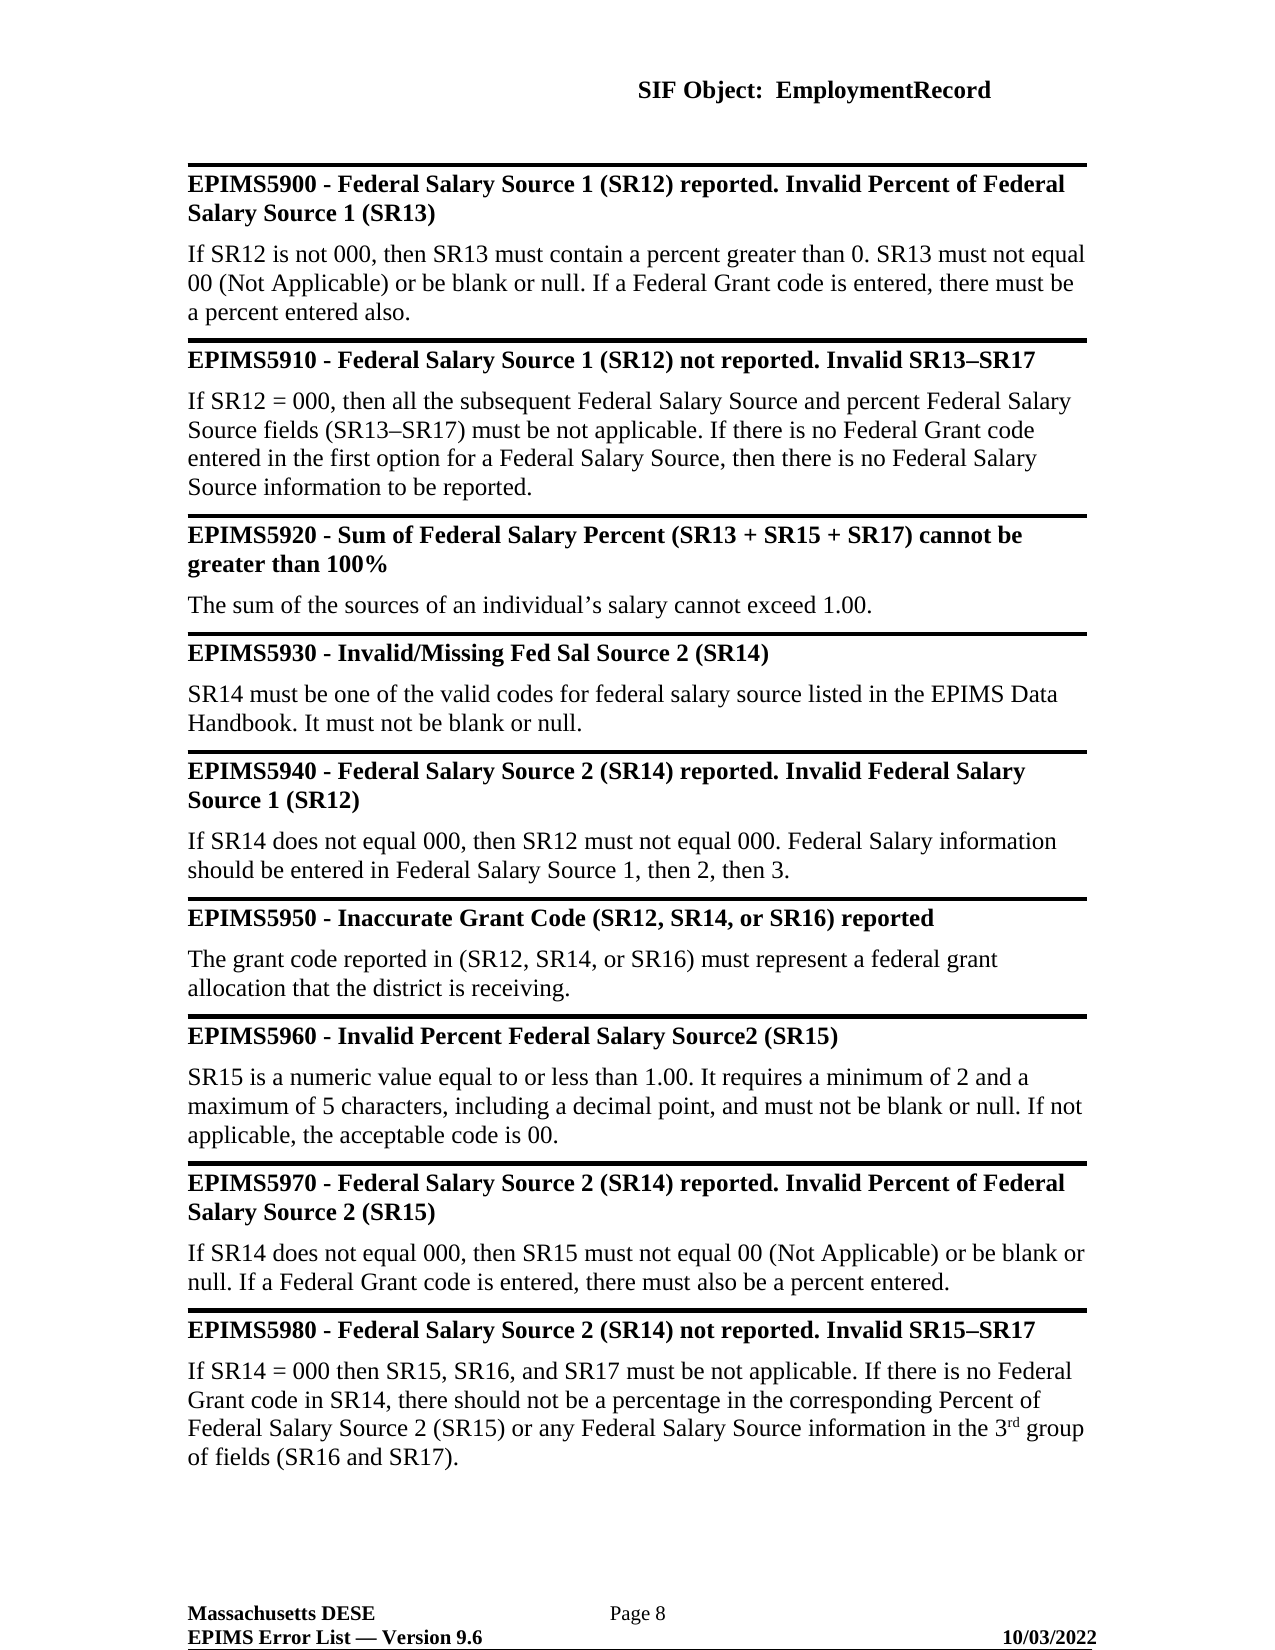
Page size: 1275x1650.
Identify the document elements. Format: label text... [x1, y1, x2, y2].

text If SR14 does not equal 000, then SR12 must not equal 000. Federal Salary information should be entered in Federal Salary Source 1, then 2, then 3. [187, 826, 1087, 884]
text The sum of the sources of an individual’s salary cannot exceed 1.00. [187, 590, 1087, 619]
text If SR12 is not 000, then SR13 must contain a percent greater than 0. SR13 must not equal 00 (Not Applicable) or be blank or null. If a Federal Grant code is entered, there must be a percent entered also. [187, 239, 1087, 326]
text SR14 must be one of the valid codes for federal salary source listed in the Handbook. It must not be blank or null. [187, 679, 1087, 737]
subtitle EPIMS5930 - Invalid/Missing Fed Sal Source 2 (SR14) [187, 633, 1087, 667]
text If SR12 = 000, then all the subsequent Federal Salary Source and percent Federal Salary Source fields (SR13–SR17) must be not applicable. If there is no Federal Grant code entered in the first option for a Federal Salary Source, then there is no Federal Salary Source information to be reported. [187, 386, 1087, 501]
subtitle EPIMS5960 - Invalid Percent Federal Salary Source2 (SR15) [187, 1015, 1087, 1050]
subtitle EPIMS5950 - Inaccurate Grant Code (SR12, SR14, or SR16) reported [187, 898, 1087, 932]
text If SR14 = 000 then SR15, SR16, and SR17 must be not applicable. If there is no Federal Grant code in SR14, there should not be a percentage in the corresponding Percent of Federal Salary Source 2 (SR15) or any Federal Salary Source information in the 3rd group of fields (SR16 and SR17). [187, 1356, 1087, 1471]
subtitle EPIMS5920 - Sum of Federal Salary Percent (SR13 + SR15 + SR17) cannot be greater than 100% [187, 515, 1087, 578]
text SR15 is a numeric value equal to or less than 1.00. It requires a minimum of 2 and a maximum of 5 characters, including a decimal point, and must not be blank or null. If not applicable, the acceptable code is 00. [187, 1062, 1087, 1149]
text If SR14 does not equal 000, then SR15 must not equal 00 (Not Applicable) or be blank or null. If a Federal Grant code is entered, there must also be a percent entered. [187, 1238, 1087, 1295]
subtitle EPIMS5970 - Federal Salary Source 2 (SR14) reported. Invalid Percent of Federal Salary Source 2 (SR15) [187, 1162, 1087, 1225]
subtitle EPIMS5900 - Federal Salary Source 1 (SR12) reported. Invalid Percent of Federal Salary Source 1 (SR13) [187, 164, 1087, 227]
subtitle EPIMS5980 - Federal Salary Source 2 (SR14) not reported. Invalid SR15–SR17 [187, 1309, 1087, 1343]
subtitle EPIMS5940 - Federal Salary Source 2 (SR14) reported. Invalid Federal Salary Source 1 (SR12) [187, 751, 1087, 814]
subtitle EPIMS5910 - Federal Salary Source 1 (SR12) not reported. Invalid SR13–SR17 [187, 339, 1087, 373]
text The grant code reported in (SR12, SR14, or SR16) must represent a federal grant allocation that the district is receiving. [187, 944, 1087, 1002]
